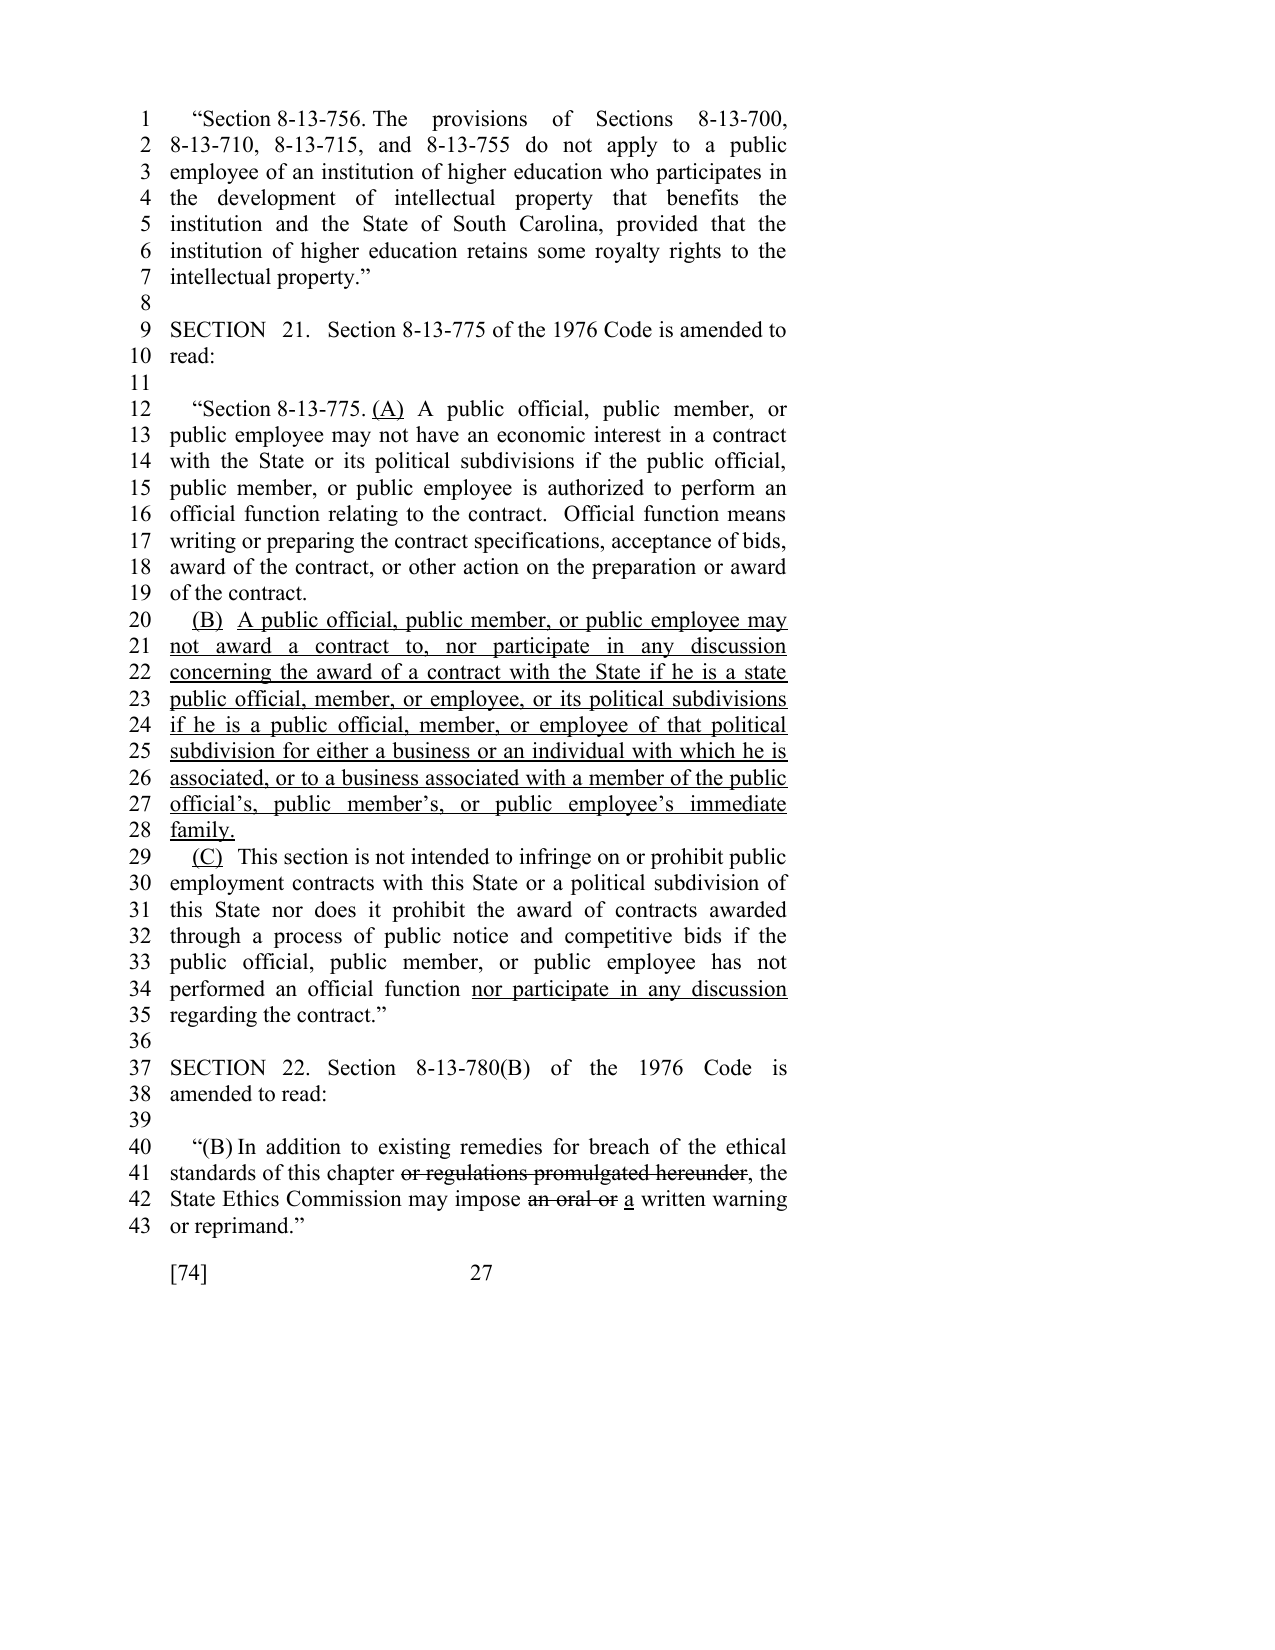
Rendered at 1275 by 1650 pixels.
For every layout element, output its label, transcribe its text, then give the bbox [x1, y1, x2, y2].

text “Section 8-13-756. The provisions of Sections 8-13-700, 8-13-710, 8-13-715, and 8-13-755 do not apply to a public employee of an institution of higher education who participates in the development of intellectual property that benefits the institution and the State of South Carolina, provided that the institution of higher education retains some royalty rights to the intellectual property.” [169, 105, 787, 289]
text “(B) In addition to existing remedies for breach of the ethical standards of this chapter or regulations promulgated hereunder, the State Ethics Commission may impose an oral or a written warning or reprimand.” [169, 1133, 787, 1238]
text “Section 8-13-775. (A) A public official, public member, or public employee may not have an economic interest in a contract with the State or its political subdivisions if the public official, public member, or public employee is authorized to perform an official function relating to the contract. Official function means writing or preparing the contract specifications, acceptance of bids, award of the contract, or other action on the preparation or award of the contract. [169, 395, 787, 606]
text SECTION 22. Section 8-13-780(B) of the 1976 Code is amended to read: [169, 1054, 787, 1106]
text SECTION 21. Section 8-13-775 of the 1976 Code is amended to read: [169, 316, 787, 368]
text (C) This section is not intended to infringe on or prohibit public employment contracts with this State or a political subdivision of this State nor does it prohibit the award of contracts awarded through a process of public notice and competitive bids if the public official, public member, or public employee has not performed an official function nor participate in any discussion regarding the contract.” [169, 843, 787, 1027]
